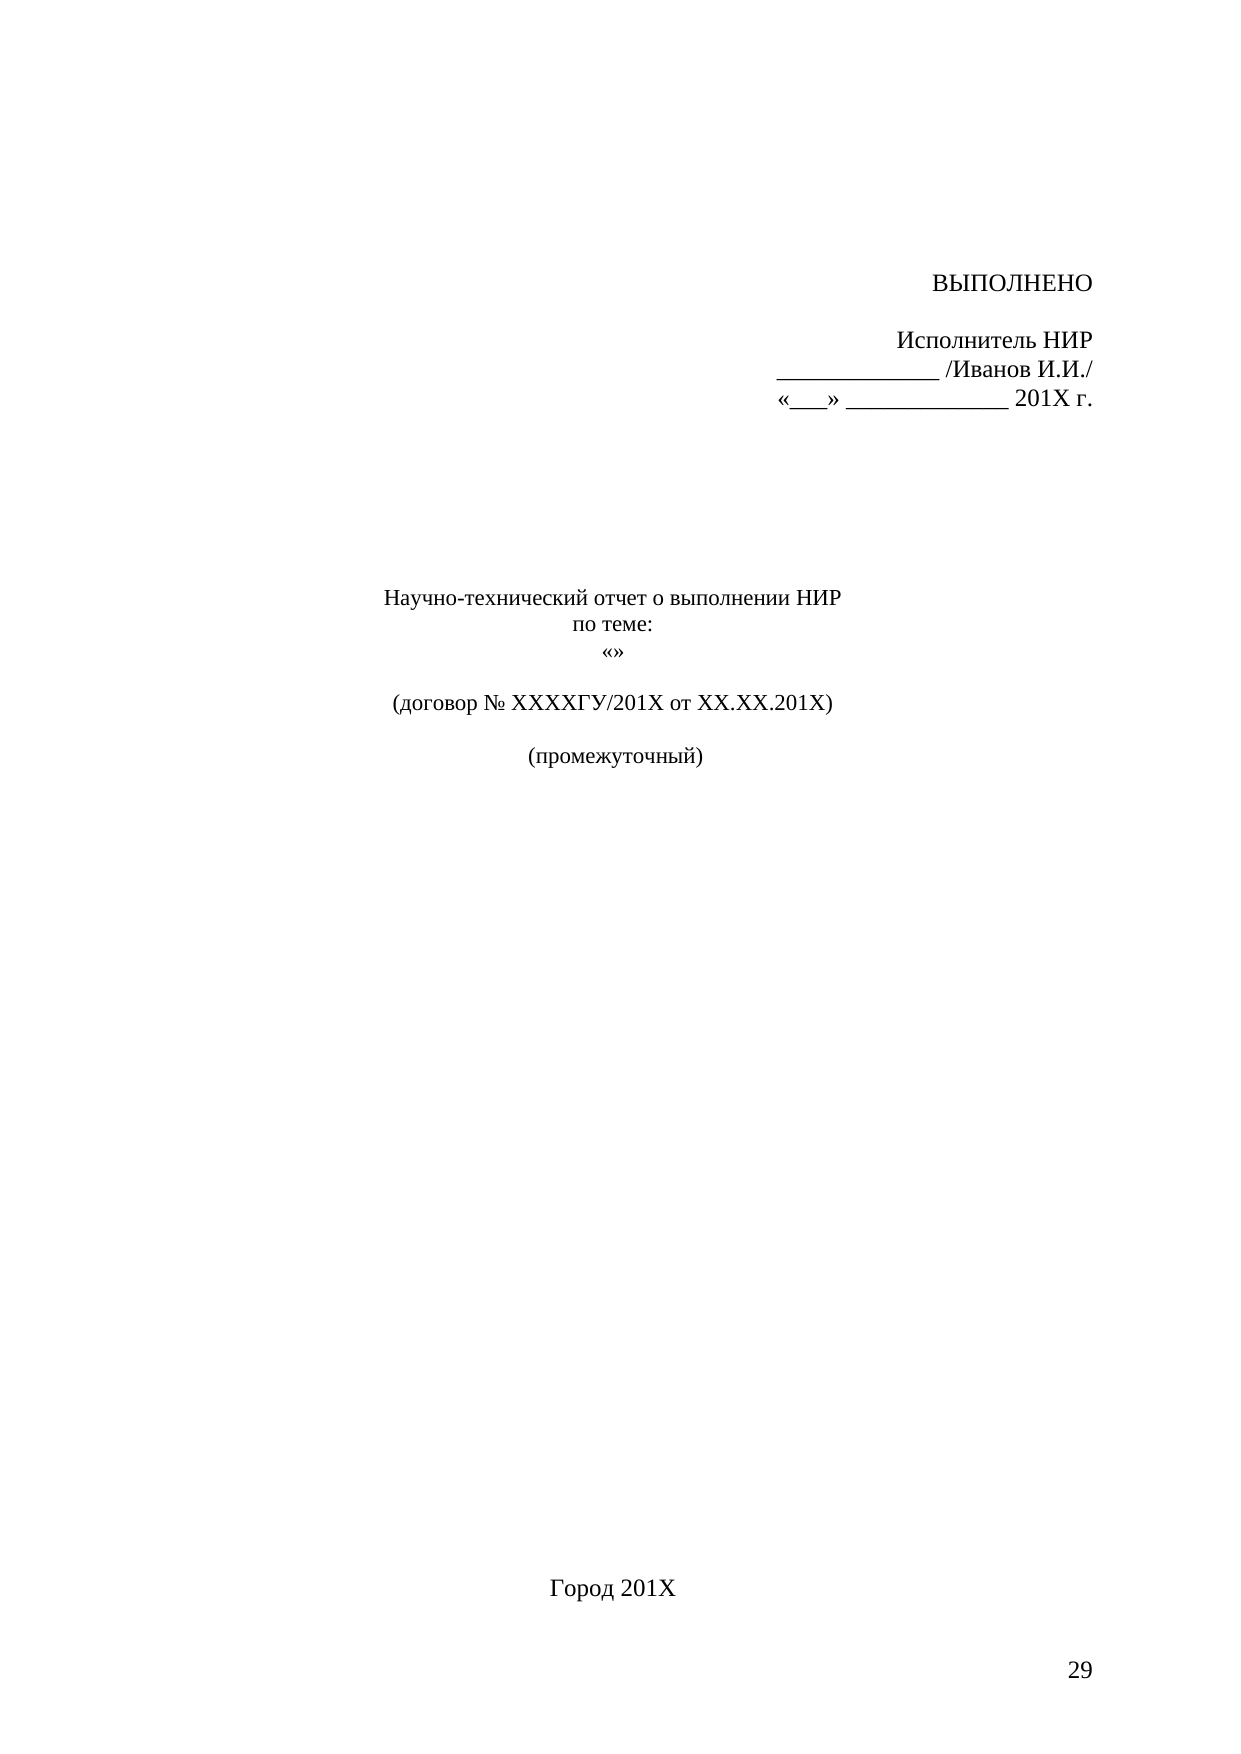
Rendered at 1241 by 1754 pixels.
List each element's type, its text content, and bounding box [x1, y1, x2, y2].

text «» [133, 637, 1093, 663]
text _____________ /Иванов И.И./ [133, 354, 1093, 383]
text ВЫПОЛНЕНО [133, 268, 1093, 296]
text (договор № ХХХХГУ/201Х от ХХ.ХХ.201Х) [133, 689, 1093, 716]
text по теме: [133, 610, 1093, 637]
text Город 201Х [133, 1573, 1093, 1602]
text Научно-технический отчет о выполнении НИР [133, 584, 1093, 610]
text Исполнитель НИР [133, 325, 1093, 354]
text (промежуточный) [133, 742, 1093, 768]
text «___» _____________ 201Х г. [133, 383, 1093, 411]
